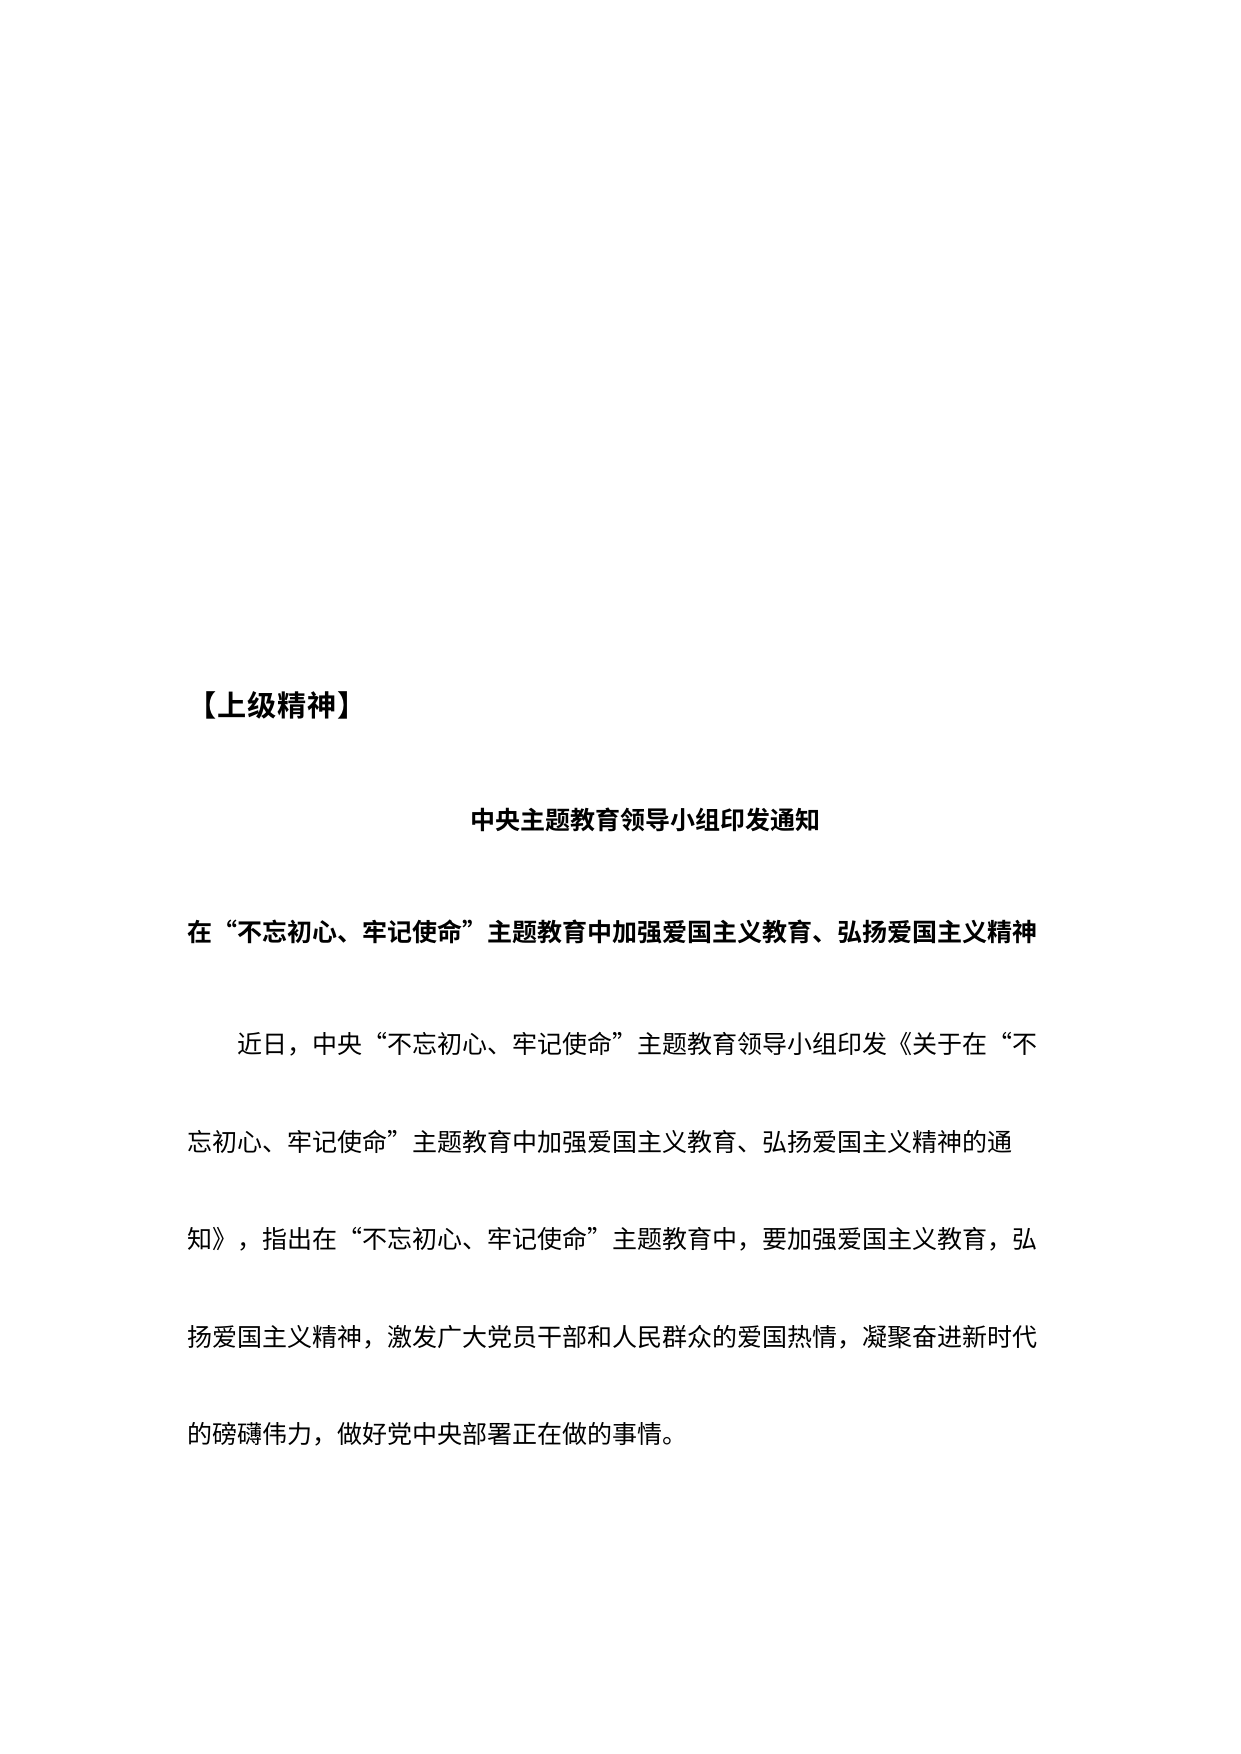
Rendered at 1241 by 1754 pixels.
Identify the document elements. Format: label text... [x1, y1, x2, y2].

text 中央主题教育领导小组印发通知 [187, 786, 1053, 851]
text 近日，中央“不忘初心、牢记使命”主题教育领导小组印发《关于在“不忘初心、牢记使命”主题教育中加强爱国主义教育、弘扬爱国主义精神的通知》，指出在“不忘初心、牢记使命”主题教育中，要加强爱国主义教育，弘扬爱国主义精神，激发广大党员干部和人民群众的爱国热情，凝聚奋进新时代的磅礴伟力，做好党中央部署正在做的事情。 [187, 1011, 1053, 1466]
text 在“不忘初心、牢记使命”主题教育中加强爱国主义教育、弘扬爱国主义精神 [187, 898, 1053, 963]
text 【上级精神】 [187, 671, 1053, 736]
